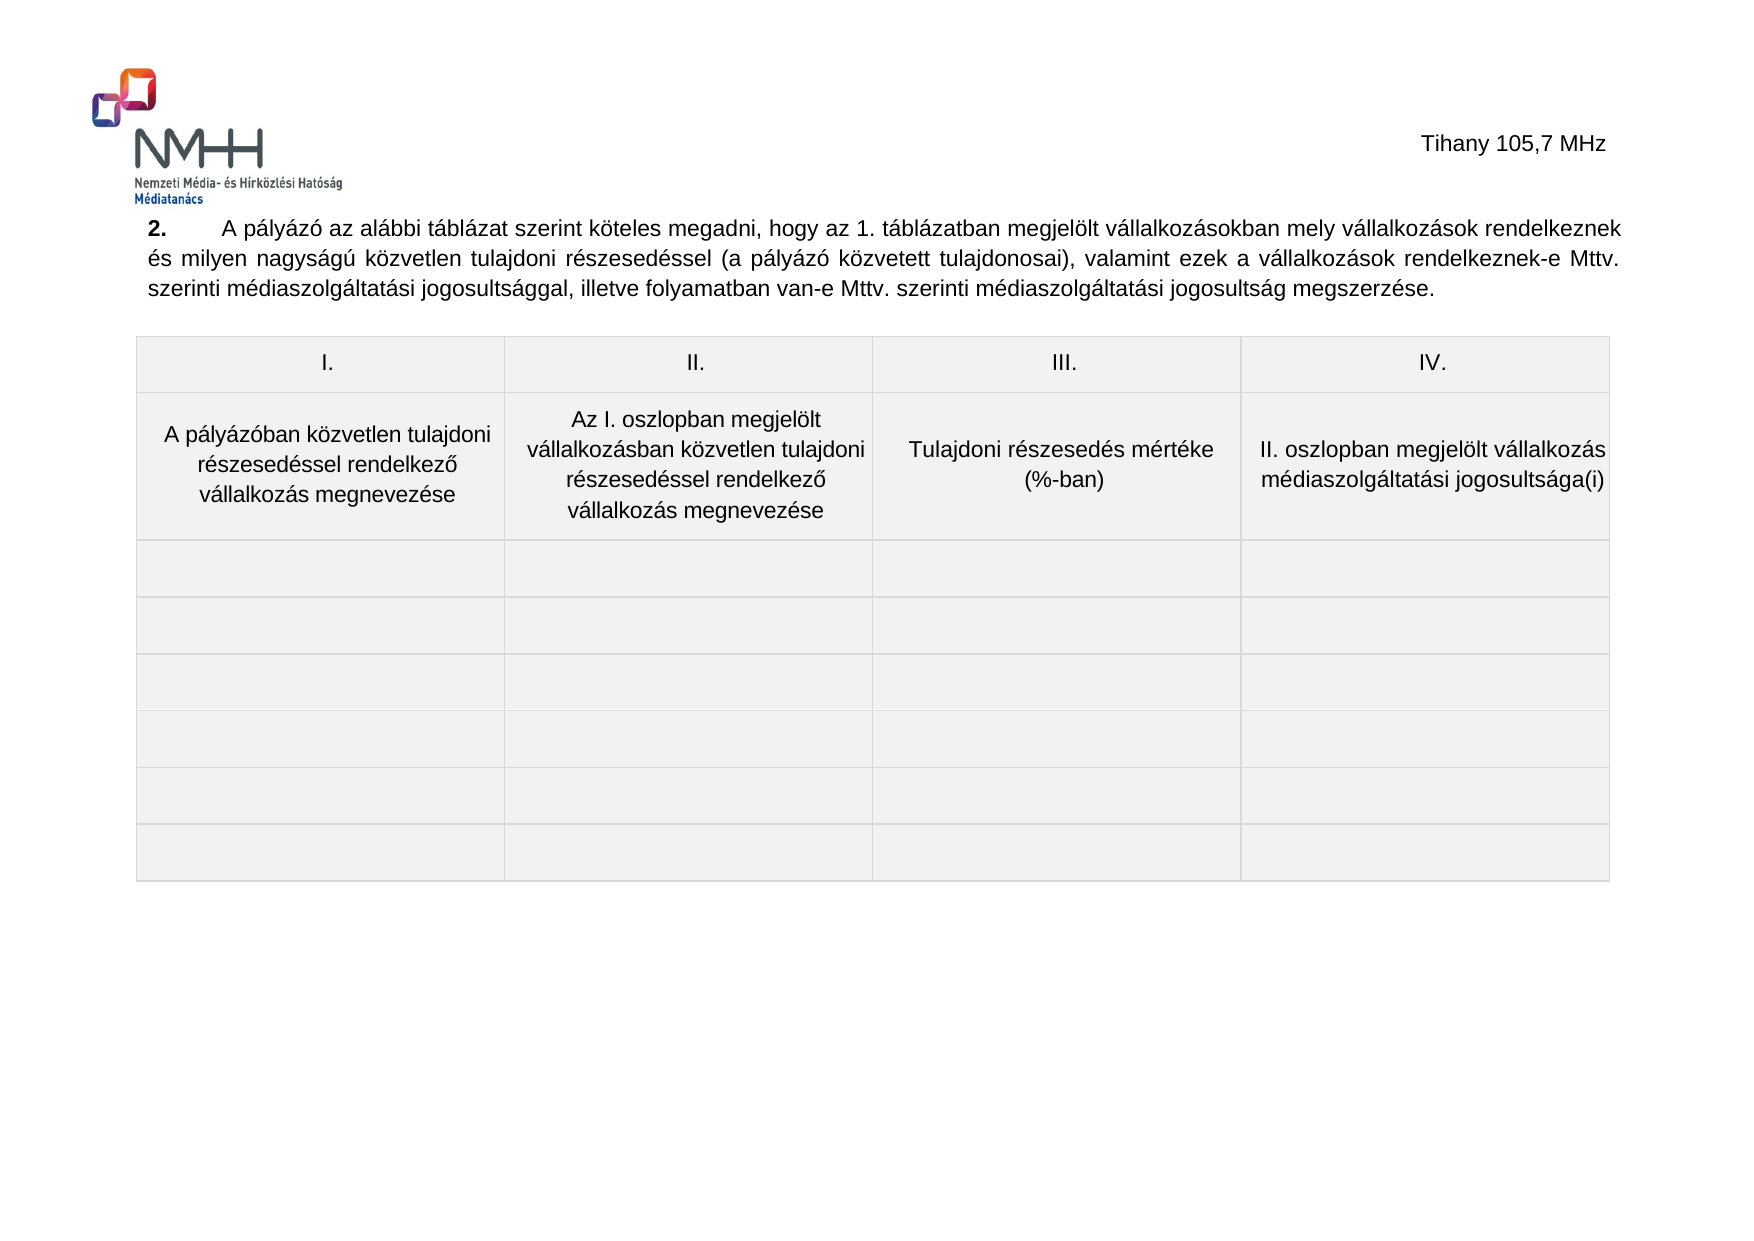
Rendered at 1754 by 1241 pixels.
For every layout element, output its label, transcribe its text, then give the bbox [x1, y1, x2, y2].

picture [31, 0, 847, 211]
table_cell [505, 825, 872, 880]
table_cell [137, 825, 504, 880]
table_cell [505, 711, 872, 766]
table_cell [137, 711, 504, 766]
table_header I. [137, 337, 504, 392]
table_cell [873, 825, 1240, 880]
table_cell [137, 655, 504, 709]
table_header IV. [1242, 337, 1609, 392]
table_cell [1242, 655, 1609, 709]
table_cell [505, 541, 872, 596]
table_cell [873, 598, 1240, 653]
list A pályázó az alábbi táblázat szerint köteles megadni, hogy az 1. táblázatban megjelölt vállalkozásokban mely vállalkozások rendelkeznek és milyen nagyságú közvetlen tulajdoni részesedéssel (a pályázó közvetett tulajdonosai), valamint ezek a vállalkozások rendelkeznek-e Mttv. szerinti médiaszolgáltatási jogosultsággal, illetve folyamatban van-e Mttv. szerinti médiaszolgáltatási jogosultság megszerzése. [148, 156, 1621, 302]
table_cell [137, 598, 504, 653]
table_cell [137, 541, 504, 596]
table_cell [873, 711, 1240, 766]
table_cell [505, 768, 872, 823]
table_cell [1242, 598, 1609, 653]
table_cell [505, 598, 872, 653]
table_cell II. oszlopban megjelölt vállalkozás médiaszolgáltatási jogosultsága(i) [1242, 393, 1609, 539]
table_cell [873, 655, 1240, 709]
table_cell Az I. oszlopban megjelölt vállalkozásban közvetlen tulajdoni részesedéssel rendelkező vállalkozás megnevezése [505, 393, 872, 539]
table_header II. [505, 337, 872, 392]
table_cell [1242, 825, 1609, 880]
table_cell [873, 541, 1240, 596]
table_cell [505, 655, 872, 709]
table_cell [1242, 711, 1609, 766]
table_cell [1242, 768, 1609, 823]
table_cell [1242, 541, 1609, 596]
table_cell A pályázóban közvetlen tulajdoni részesedéssel rendelkező vállalkozás megnevezése [137, 393, 504, 539]
table_header III. [873, 337, 1240, 392]
table_cell Tulajdoni részesedés mértéke (%-ban) [873, 393, 1240, 539]
table_cell [873, 768, 1240, 823]
table_cell [137, 768, 504, 823]
